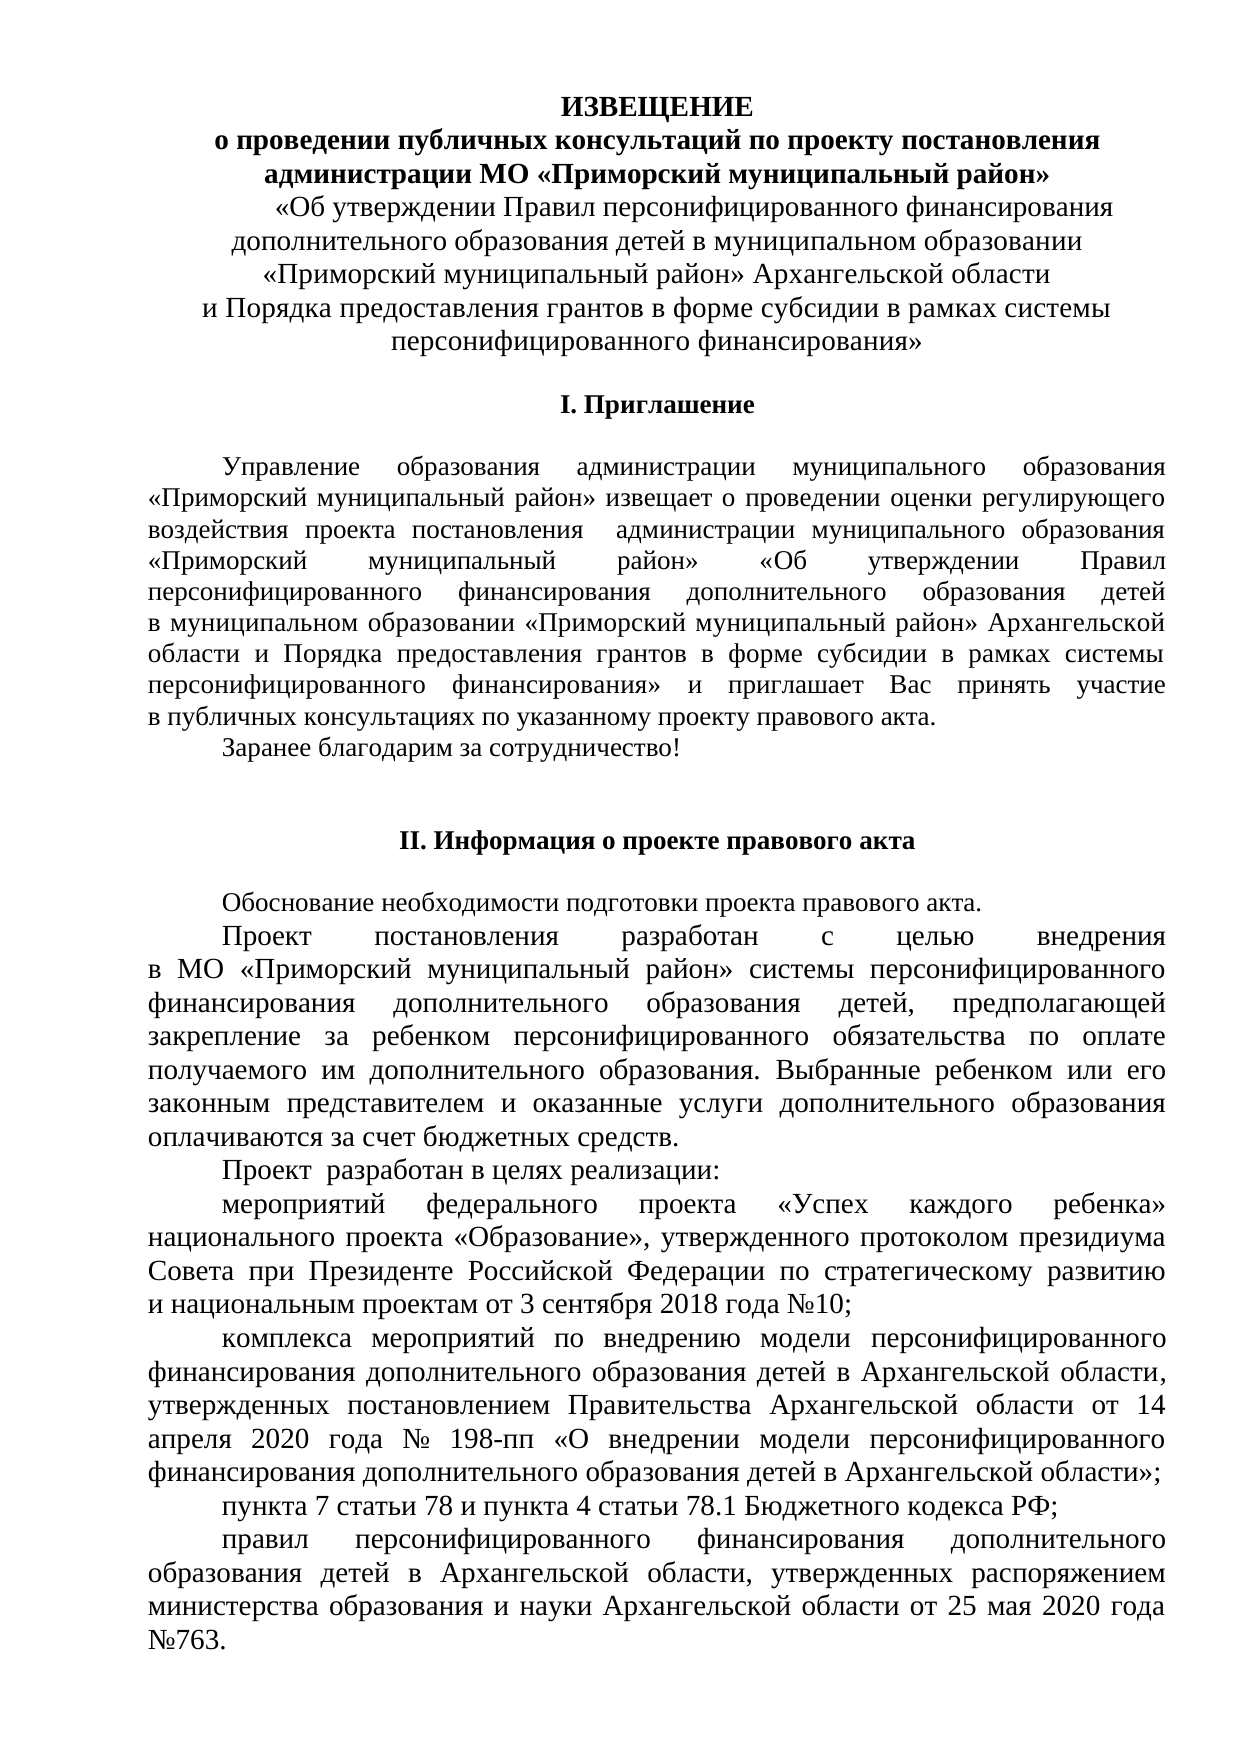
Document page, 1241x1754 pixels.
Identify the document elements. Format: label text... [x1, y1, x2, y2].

text комплекса мероприятий по внедрению модели персонифицированного финансирования дополнительного образования детей в Архангельской области, утвержденных постановлением Правительства Архангельской области от 14 апреля 2020 года № 198-пп «О внедрении модели персонифицированного финансирования дополнительного образования детей в Архангельской области»; [148, 1320, 1167, 1488]
text ИЗВЕЩЕНИЕ [148, 89, 1167, 122]
text о проведении публичных консультаций по проекту постановления администрации МО «Приморский муниципальный район» [148, 122, 1167, 189]
text Проект разработан в целях реализации: [148, 1152, 1167, 1186]
text Заранее благодарим за сотрудничество! [148, 731, 1167, 762]
text Управление образования администрации муниципального образования «Приморский муниципальный район» извещает о проведении оценки регулирующего воздействия проекта постановления администрации муниципального образования «Приморский муниципальный район» «Об утверждении Правил персонифицированного финансирования дополнительного образования детей в муниципальном образовании «Приморский муниципальный район» Архангельской области и Порядка предоставления грантов в форме субсидии в рамках системы персонифицированного финансирования» и приглашает Вас принять участие в публичных консультациях по указанному проекту правового акта. [148, 450, 1167, 731]
text Обоснование необходимости подготовки проекта правового акта. [148, 886, 1167, 918]
text правил персонифицированного финансирования дополнительного образования детей в Архангельской области, утвержденных распоряжением министерства образования и науки Архангельской области от 25 мая 2020 года №763. [148, 1521, 1167, 1656]
list II. Информация о проекте правового акта [148, 824, 1167, 855]
text мероприятий федерального проекта «Успех каждого ребенка» национального проекта «Образование», утвержденного протоколом президиума Совета при Президенте Российской Федерации по стратегическому развитию и национальным проектам от 3 сентября 2018 года №10; [148, 1186, 1167, 1320]
text пункта 7 статьи 78 и пункта 4 статьи 78.1 Бюджетного кодекса РФ; [148, 1488, 1167, 1521]
text Проект постановления разработан с целью внедрения в МО «Приморский муниципальный район» системы персонифицированного финансирования дополнительного образования детей, предполагающей закрепление за ребенком персонифицированного обязательства по оплате получаемого им дополнительного образования. Выбранные ребенком или его законным представителем и оказанные услуги дополнительного образования оплачиваются за счет бюджетных средств. [148, 918, 1167, 1152]
text «Об утверждении Правил персонифицированного финансирования дополнительного образования детей в муниципальном образовании «Приморский муниципальный район» Архангельской области и Порядка предоставления грантов в форме субсидии в рамках системы персонифицированного финансирования» [148, 189, 1167, 357]
text I. Приглашение [148, 388, 1167, 419]
